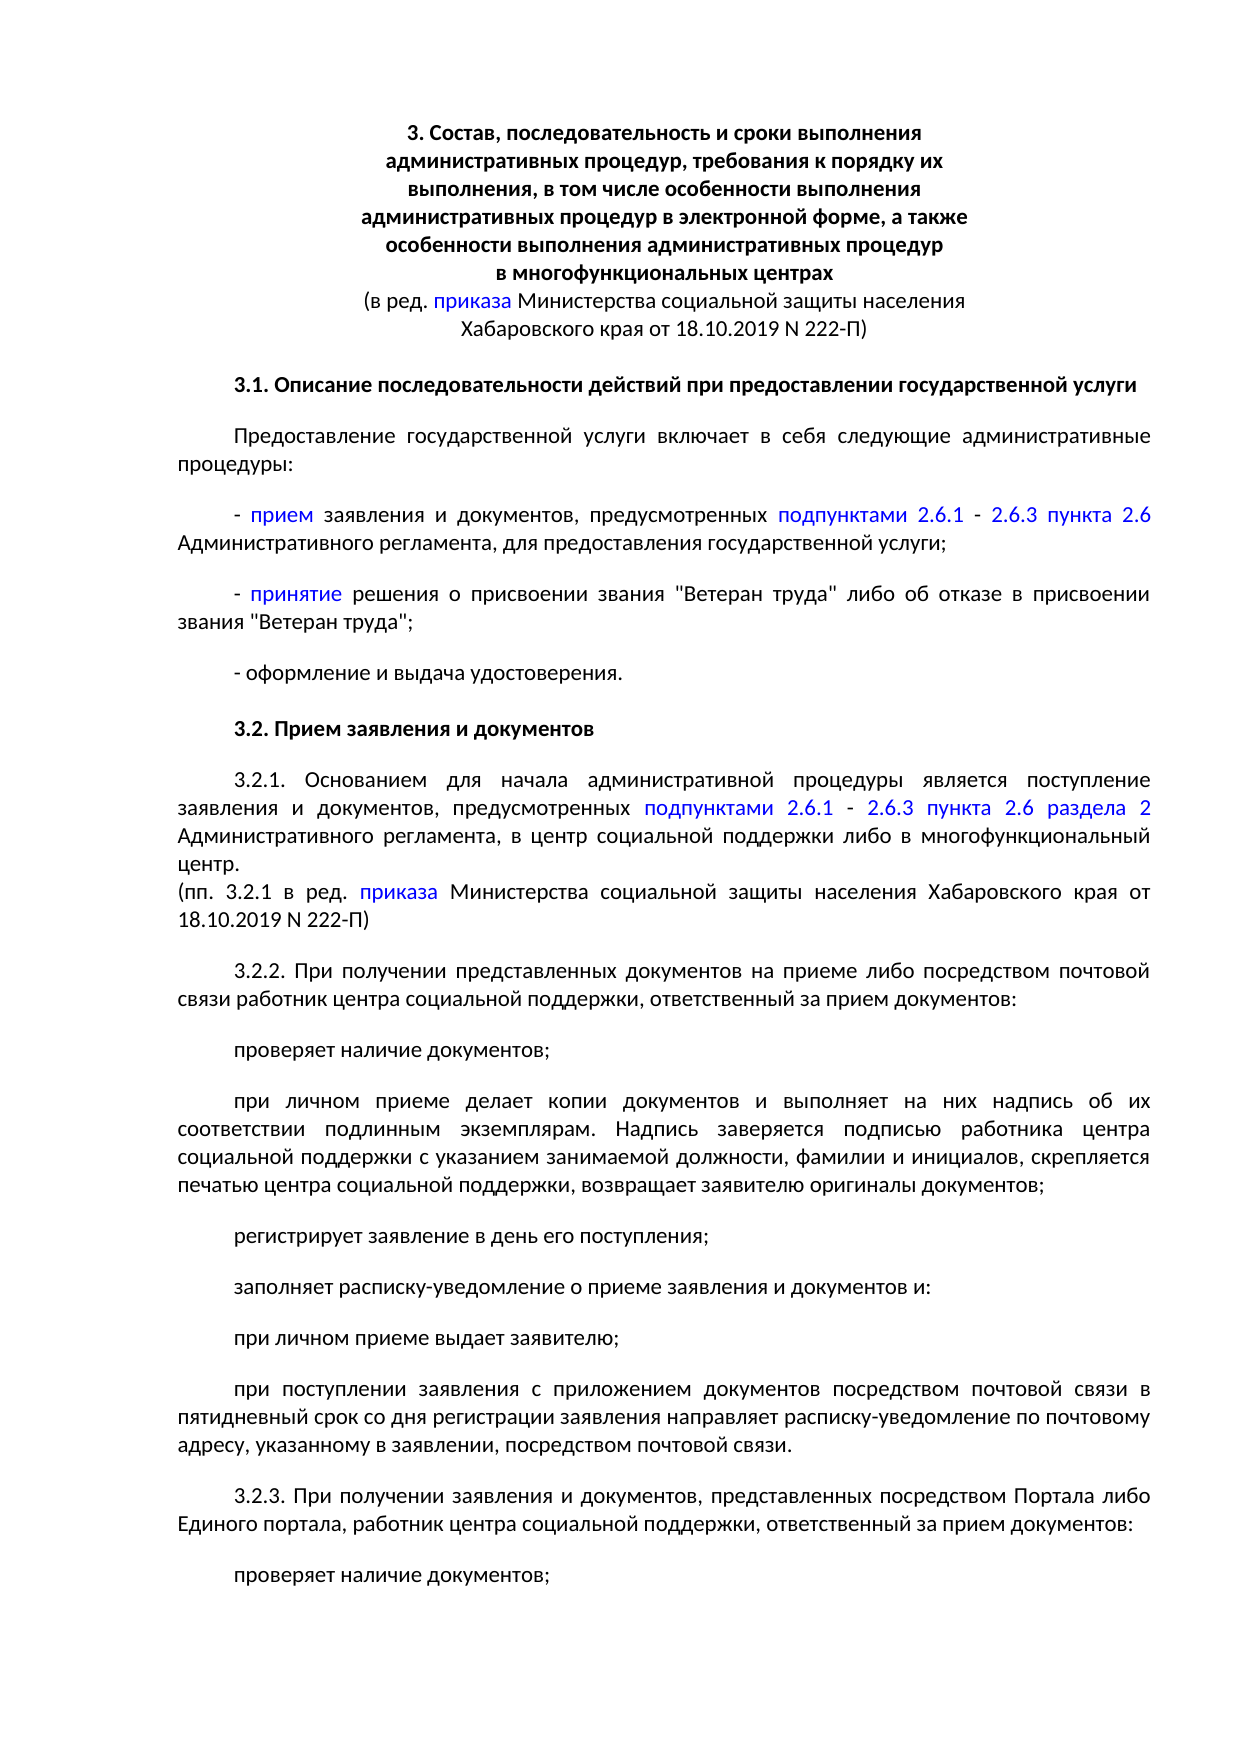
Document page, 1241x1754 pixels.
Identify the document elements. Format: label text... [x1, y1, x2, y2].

title административных процедур в электронной форме, а также [177, 202, 1152, 230]
title 3. Состав, последовательность и сроки выполнения [177, 118, 1152, 146]
title особенности выполнения административных процедур [177, 230, 1152, 258]
text 3.2.3. При получении заявления и документов, представленных посредством Портала либо Единого портала, работник центра социальной поддержки, ответственный за прием документов: [177, 1481, 1152, 1537]
text при поступлении заявления с приложением документов посредством почтовой связи в пятидневный срок со дня регистрации заявления направляет расписку-уведомление по почтовому адресу, указанному в заявлении, посредством почтовой связи. [177, 1374, 1152, 1458]
title выполнения, в том числе особенности выполнения [177, 174, 1152, 202]
title 3.2. Прием заявления и документов [177, 714, 1152, 742]
text проверяет наличие документов; [177, 1035, 1152, 1063]
text Хабаровского края от 18.10.2019 N 222-П) [177, 314, 1152, 342]
text проверяет наличие документов; [177, 1560, 1152, 1588]
text (в ред. приказа Министерства социальной защиты населения [177, 286, 1152, 314]
text заполняет расписку-уведомление о приеме заявления и документов и: [177, 1272, 1152, 1300]
text при личном приеме выдает заявителю; [177, 1323, 1152, 1351]
text - оформление и выдача удостоверения. [177, 658, 1152, 686]
text 3.2.1. Основанием для начала административной процедуры является поступление заявления и документов, предусмотренных подпунктами 2.6.1 - 2.6.3 пункта 2.6 раздела 2 Административного регламента, в центр социальной поддержки либо в многофункциональный центр. [177, 765, 1152, 877]
title 3.1. Описание последовательности действий при предоставлении государственной услуги [177, 370, 1152, 398]
text регистрирует заявление в день его поступления; [177, 1221, 1152, 1249]
title административных процедур, требования к порядку их [177, 146, 1152, 174]
text - прием заявления и документов, предусмотренных подпунктами 2.6.1 - 2.6.3 пункта 2.6 Административного регламента, для предоставления государственной услуги; [177, 500, 1152, 556]
text при личном приеме делает копии документов и выполняет на них надпись об их соответствии подлинным экземплярам. Надпись заверяется подписью работника центра социальной поддержки с указанием занимаемой должности, фамилии и инициалов, скрепляется печатью центра социальной поддержки, возвращает заявителю оригиналы документов; [177, 1086, 1152, 1198]
text 3.2.2. При получении представленных документов на приеме либо посредством почтовой связи работник центра социальной поддержки, ответственный за прием документов: [177, 956, 1152, 1012]
text Предоставление государственной услуги включает в себя следующие административные процедуры: [177, 421, 1152, 477]
text (пп. 3.2.1 в ред. приказа Министерства социальной защиты населения Хабаровского края от 18.10.2019 N 222-П) [177, 877, 1152, 933]
title в многофункциональных центрах [177, 258, 1152, 286]
text - принятие решения о присвоении звания "Ветеран труда" либо об отказе в присвоении звания "Ветеран труда"; [177, 579, 1152, 635]
